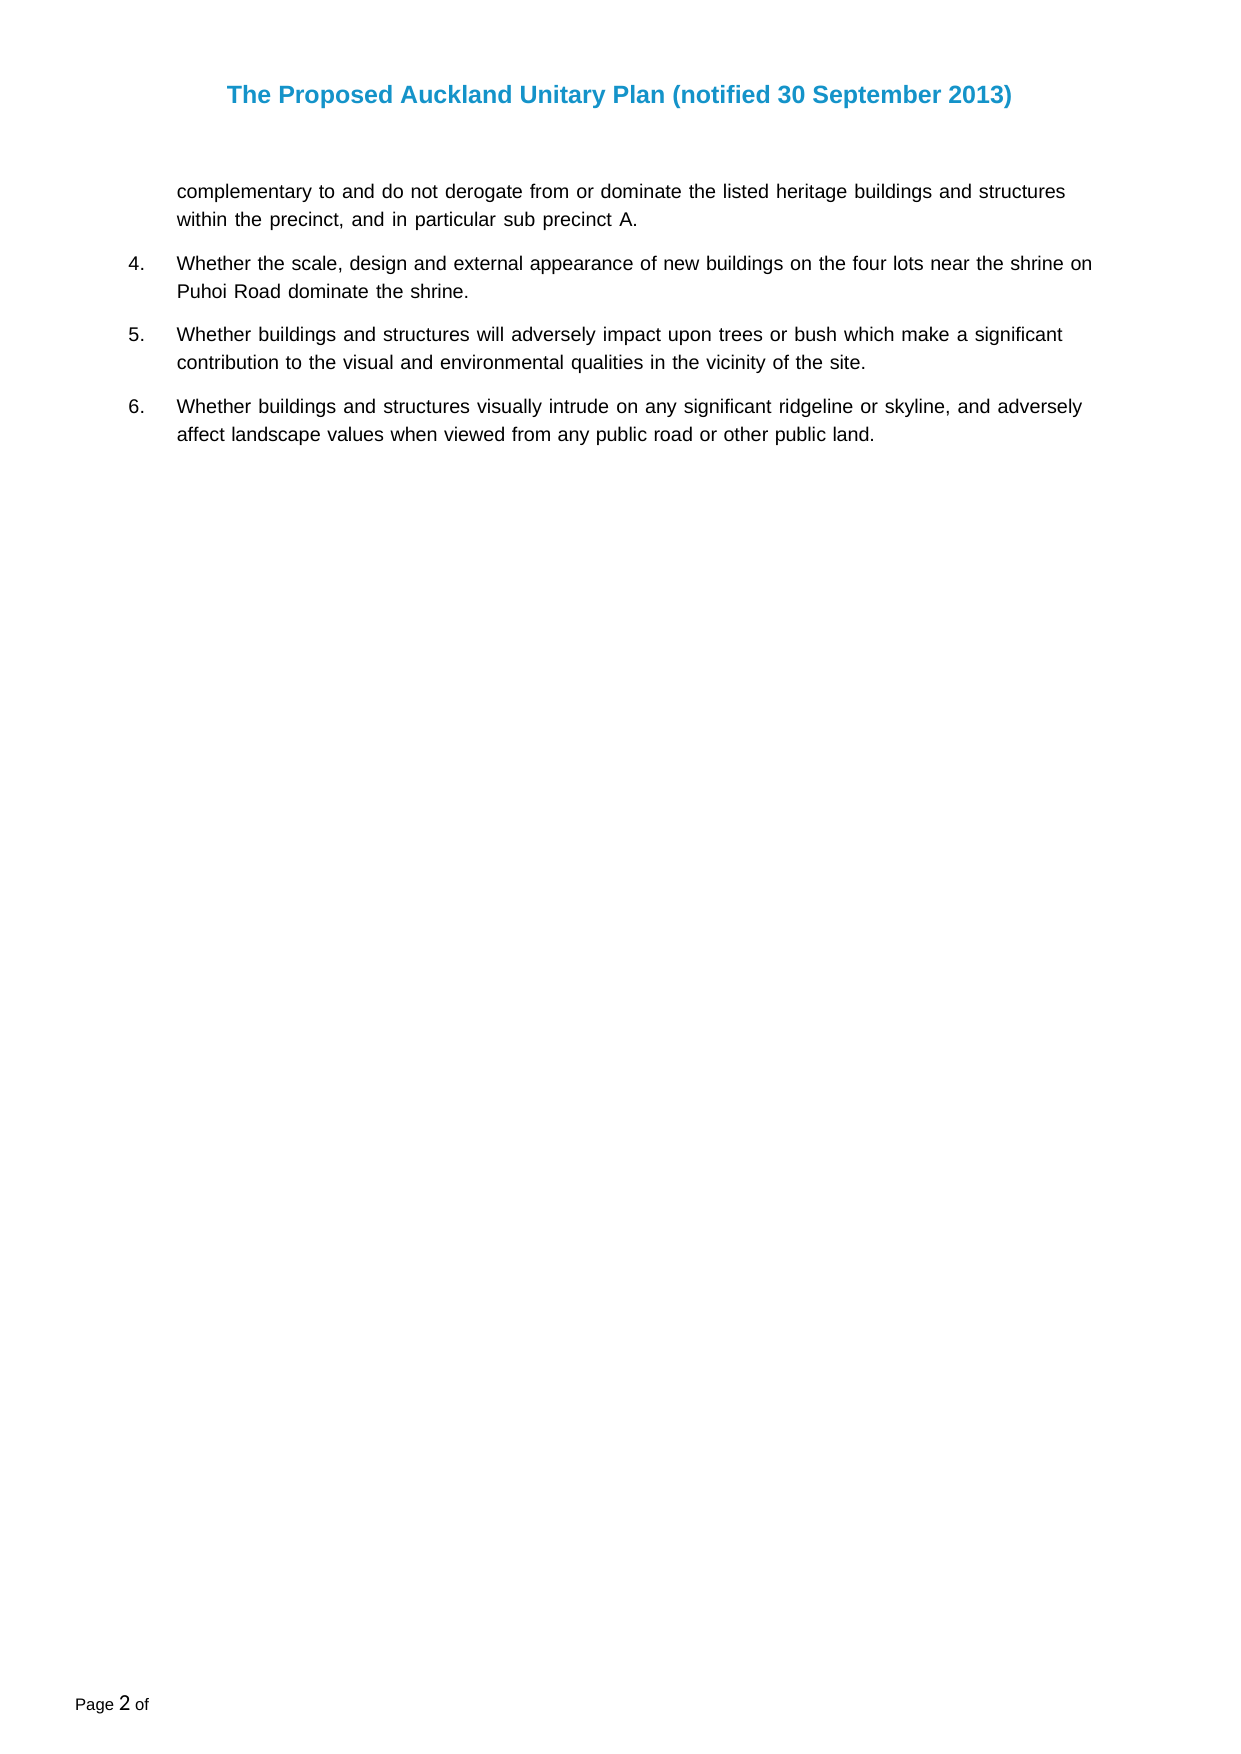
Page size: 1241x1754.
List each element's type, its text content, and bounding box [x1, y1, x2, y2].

text complementary to and do not derogate from or dominate the listed heritage buildings and structures within the precinct, and in particular sub precinct A. [177, 180, 1073, 231]
list Whether the scale, design and external appearance of new buildings on the four lots near the shrine on Puhoi Road dominate the shrine. [128, 252, 1102, 302]
list Whether buildings and structures visually intrude on any significant ridgeline or skyline, and adversely affect landscape values when viewed from any public road or other public land. [128, 395, 1090, 445]
list Whether buildings and structures will adversely impact upon trees or bush which make a significant contribution to the visual and environmental qualities in the vicinity of the site. [128, 323, 1071, 374]
